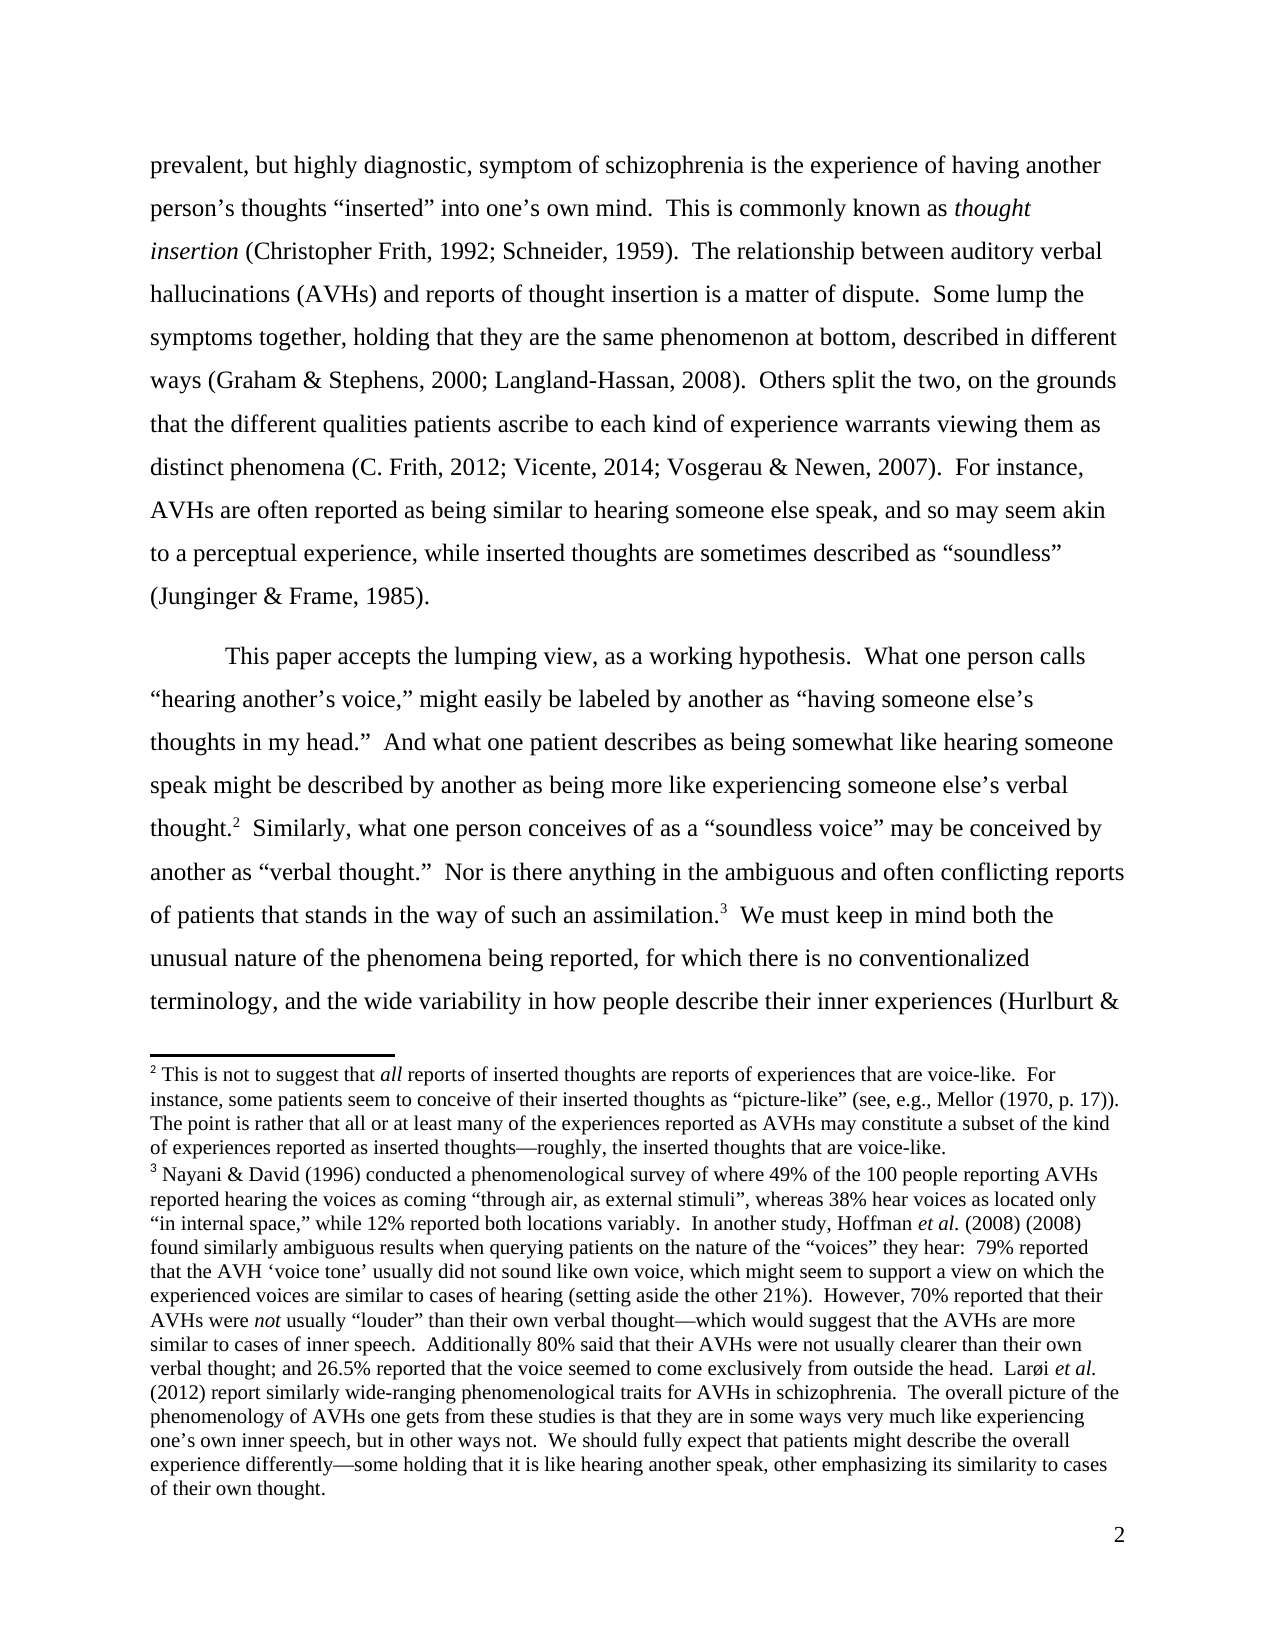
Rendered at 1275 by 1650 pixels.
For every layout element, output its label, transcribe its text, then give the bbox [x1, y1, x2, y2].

text This paper accepts the lumping view, as a working hypothesis. What one person calls “hearing another’s voice,” might easily be labeled by another as “having someone else’s thoughts in my head.” And what one patient describes as being somewhat like hearing someone speak might be described by another as being more like experiencing someone else’s verbal thought. Similarly, what one person conceives of as a “soundless voice” may be conceived by another as “verbal thought.” Nor is there anything in the ambiguous and often conflicting reports of patients that stands in the way of such an assimilation. We must keep in mind both the unusual nature of the phenomena being reported, for which there is no conventionalized terminology, and the wide variability in how people describe their inner experiences (Hurlburt & Schwitzgebel, 2007; Schwitzgebel, 2008). That said, those who are skeptical of such an assimilation can take what follows as a discussion of AVHs alone, without much loss. [150, 641, 1125, 1015]
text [150, 150, 1125, 610]
